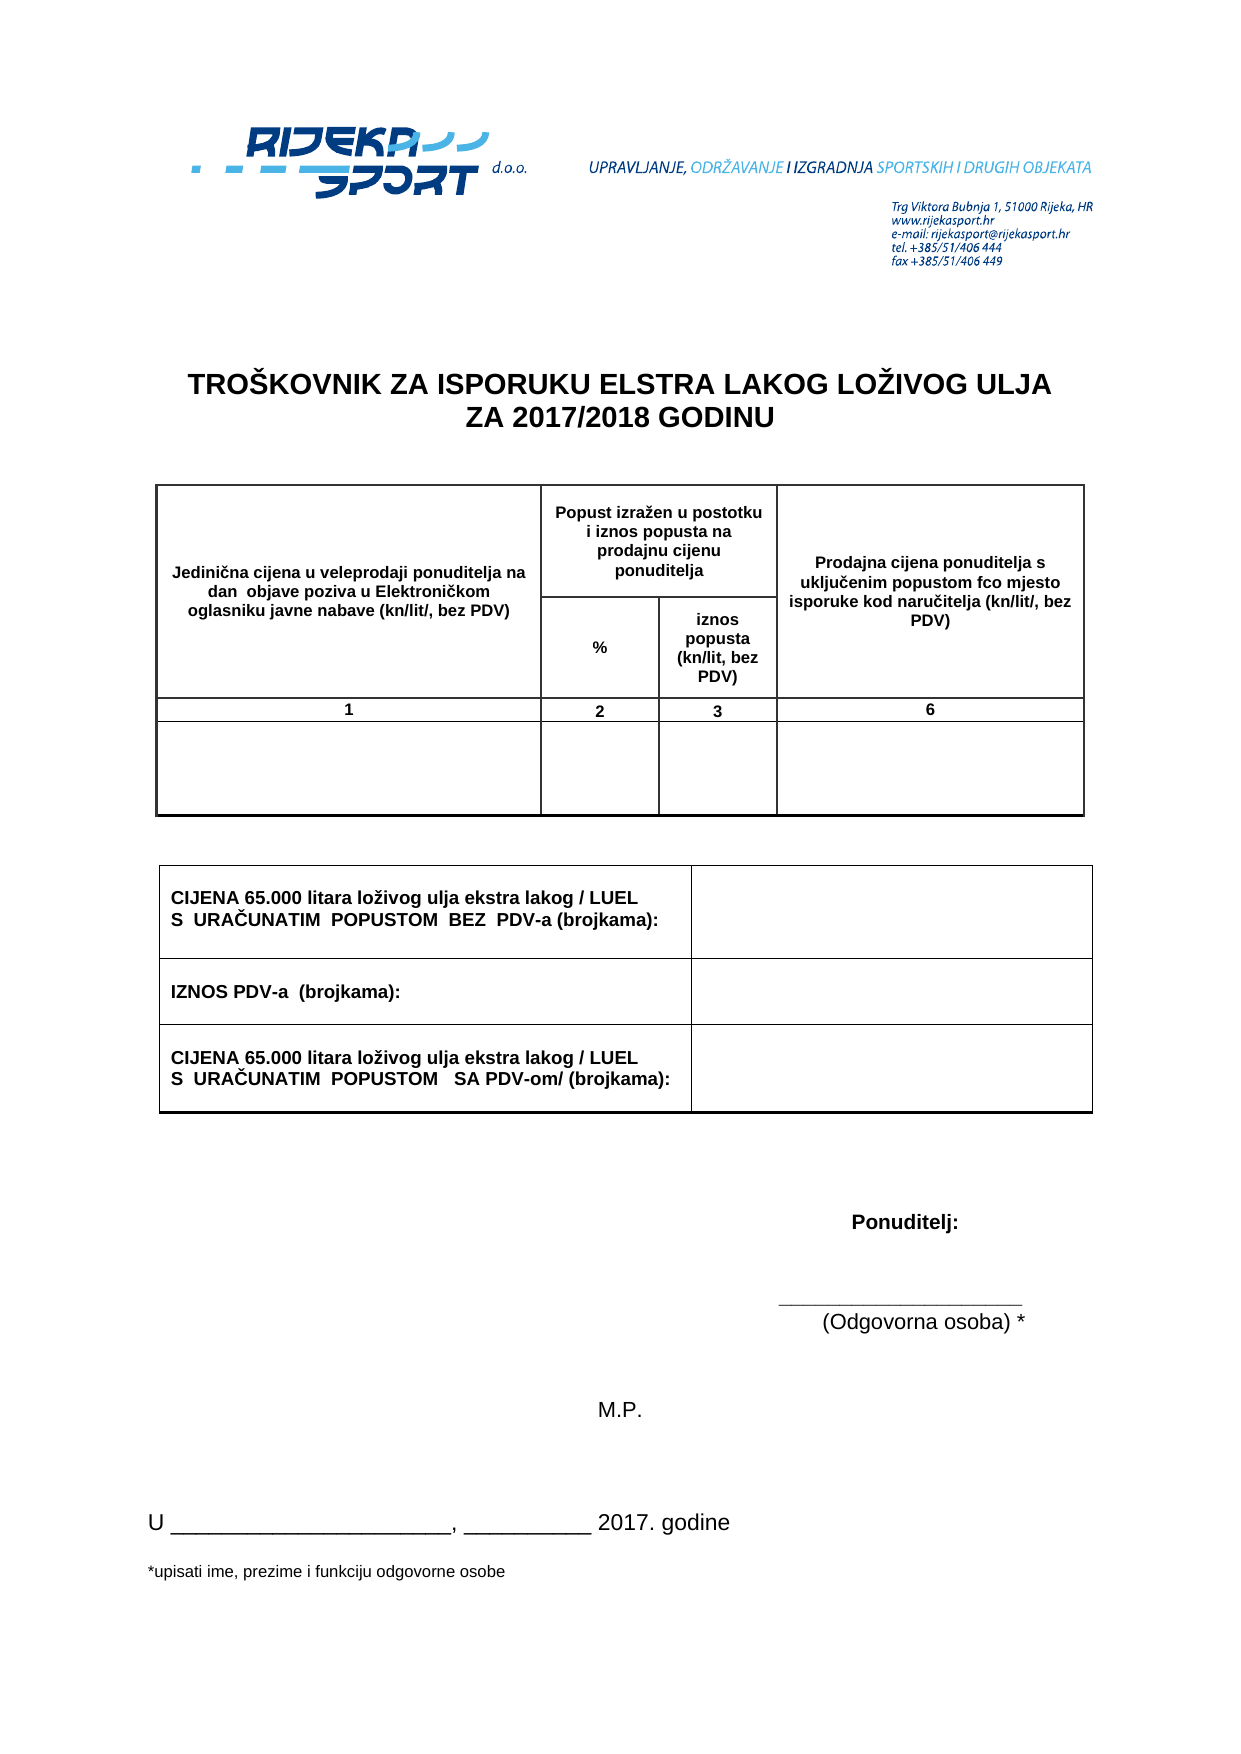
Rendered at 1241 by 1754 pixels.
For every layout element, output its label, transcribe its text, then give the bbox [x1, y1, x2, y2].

table_cell 1 [158, 699, 540, 721]
table_header Jedinična cijena u veleprodaji ponuditelja na dan objave poziva u Elektroničkom oglasniku javne nabave (kn/lit/, bez PDV) [158, 486, 540, 697]
table_cell 2 [542, 699, 658, 721]
table_cell IZNOS PDV-a (brojkama): [160, 959, 691, 1024]
table_header Popust izražen u postotku i iznos popusta na prodajnu cijenu ponuditelja [542, 486, 776, 596]
table_cell [660, 722, 776, 813]
table_header [692, 866, 1092, 958]
table_cell CIJENA 65.000 litara loživog ulja ekstra lakog / LUEL S URAČUNATIM POPUSTOM SA PDV-om/ (brojkama): [160, 1025, 691, 1111]
table_header CIJENA 65.000 litara loživog ulja ekstra lakog / LUEL S URAČUNATIM POPUSTOM BEZ PDV-a (brojkama): [160, 866, 691, 958]
table_header Prodajna cijena ponuditelja s uključenim popustom fco mjesto isporuke kod naručitelja (kn/lit/, bez PDV) [778, 486, 1083, 697]
table_cell [542, 722, 658, 813]
text M.P. [523, 1397, 1093, 1422]
table_cell 6 [778, 699, 1083, 721]
text U ______________________, __________ 2017. godine [148, 1509, 1093, 1535]
table_cell 3 [660, 699, 776, 721]
table_cell [778, 722, 1083, 813]
text *upisati ime, prezime i funkciju odgovorne osobe [148, 1561, 1093, 1581]
table_cell [692, 1025, 1092, 1111]
text ____________________ [591, 1283, 1093, 1308]
table_cell [692, 959, 1092, 1024]
text TROŠKOVNIK ZA ISPORUKU ELSTRA LAKOG LOŽIVOG ULJA [148, 367, 1093, 400]
table_cell iznos popusta (kn/lit, bez PDV) [660, 598, 776, 697]
text (Odgovorna osoba) * [523, 1308, 1093, 1334]
text ZA 2017/2018 GODINU [148, 400, 1093, 434]
table_cell [158, 722, 540, 813]
table_cell % [542, 598, 658, 697]
text Ponuditelj: [673, 1210, 1093, 1234]
